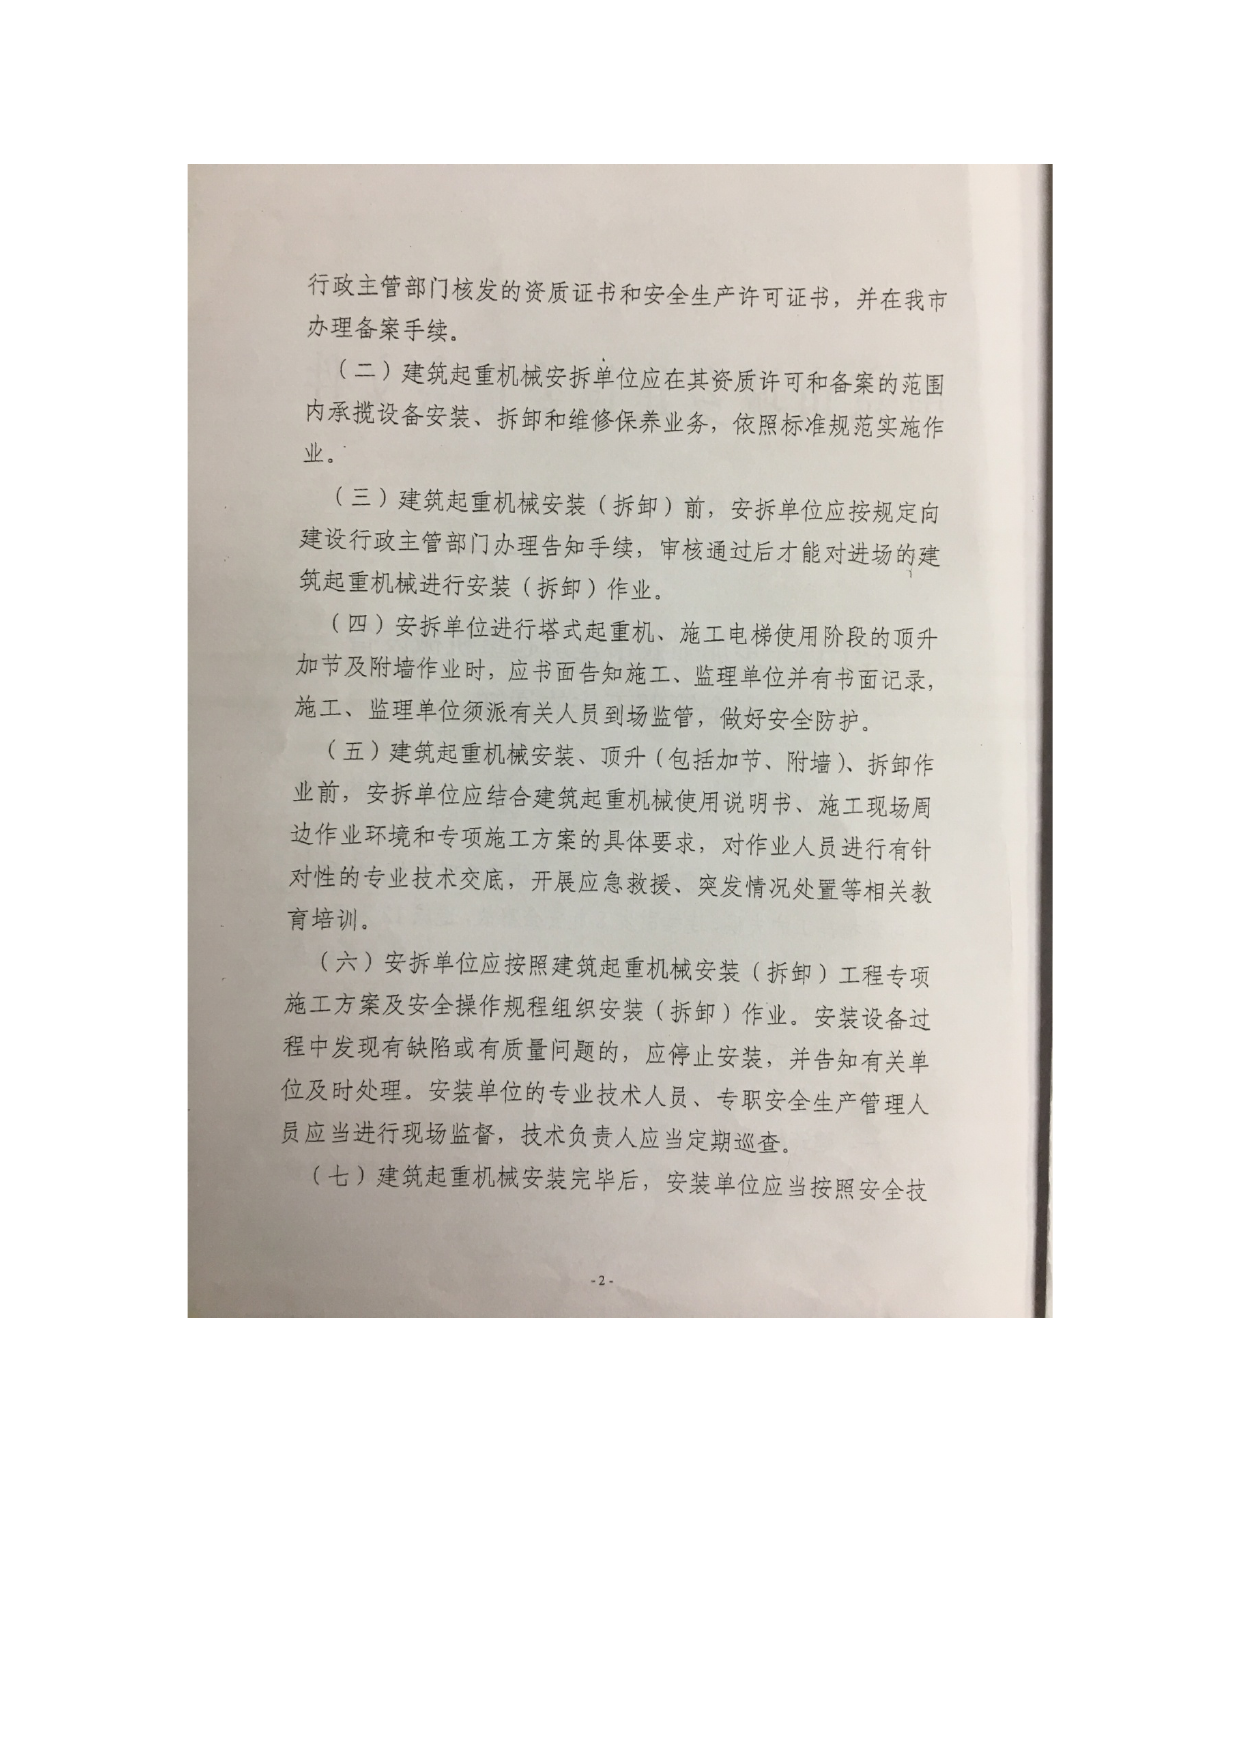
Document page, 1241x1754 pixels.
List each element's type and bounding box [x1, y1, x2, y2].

picture [187, 164, 1053, 1318]
